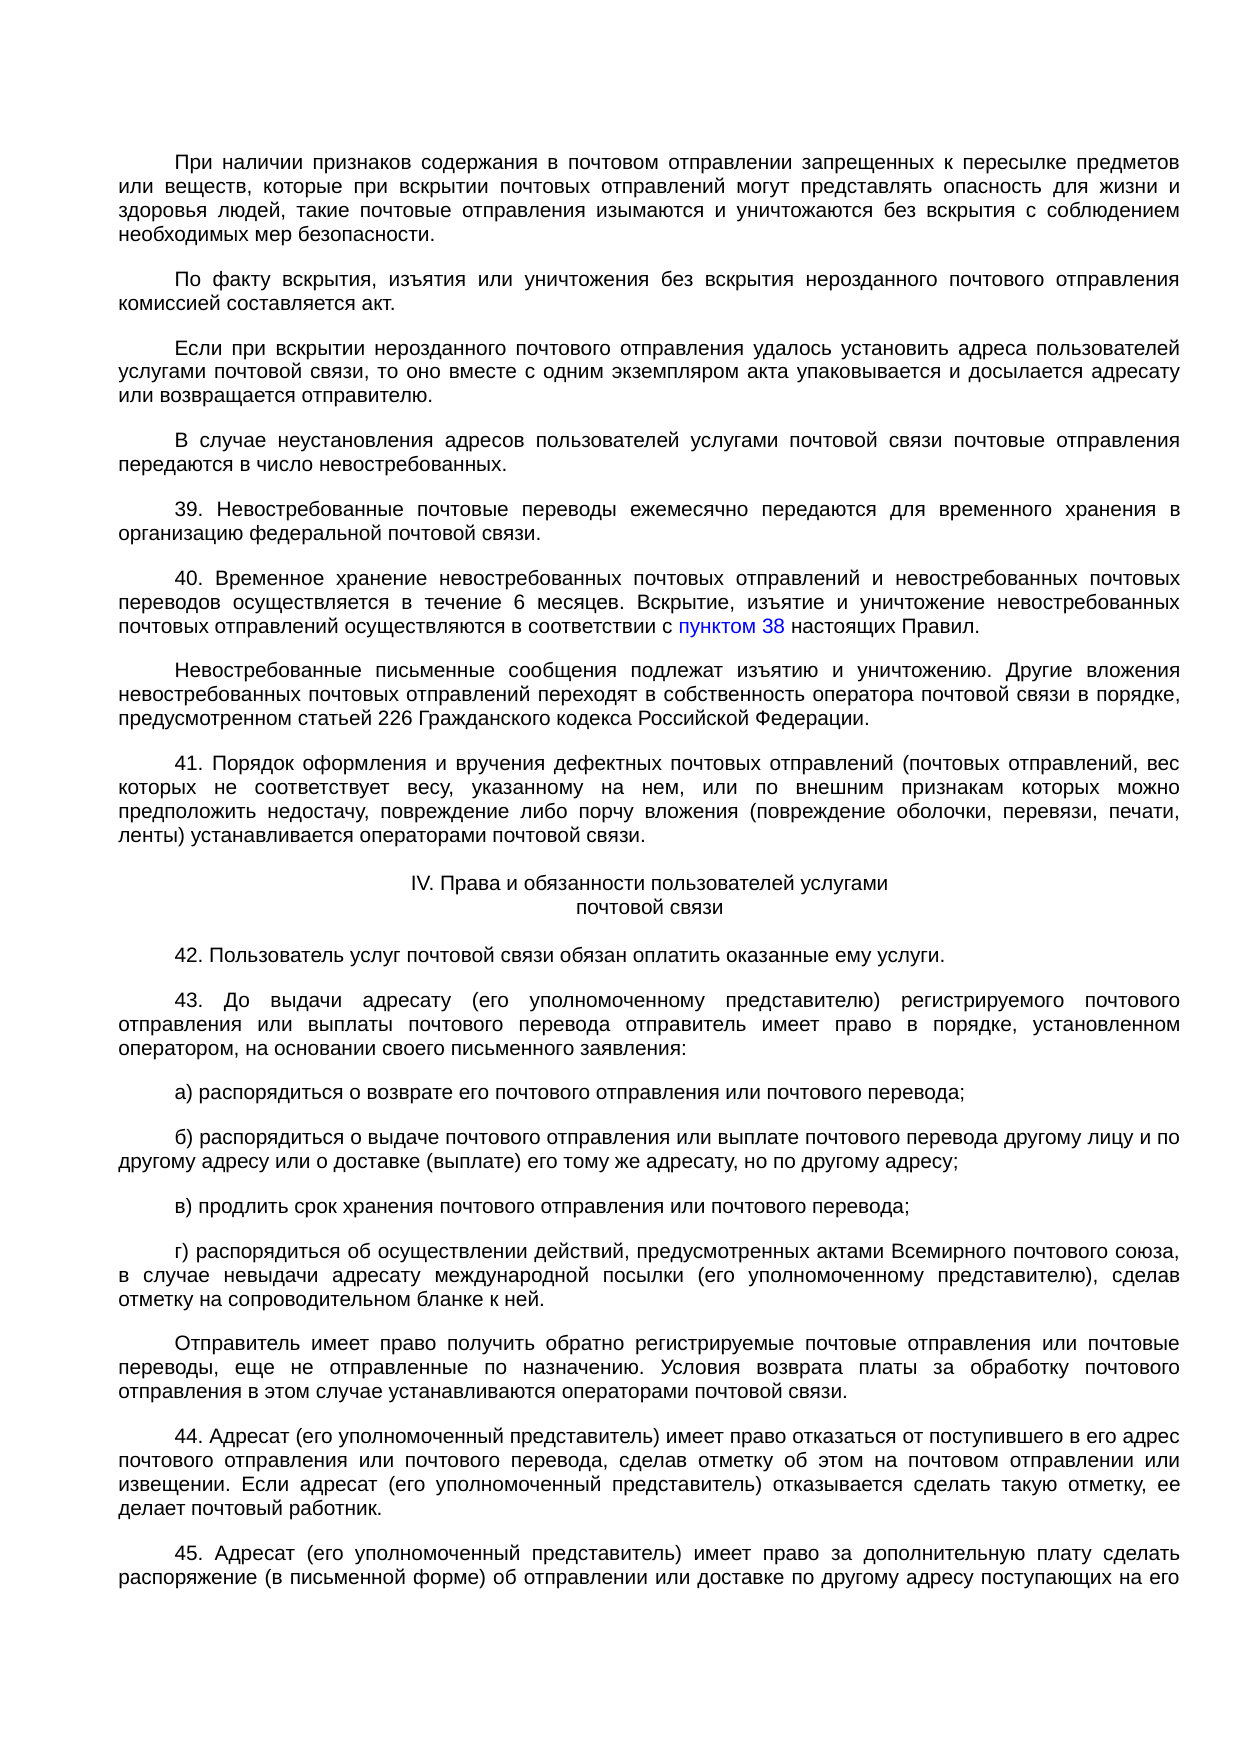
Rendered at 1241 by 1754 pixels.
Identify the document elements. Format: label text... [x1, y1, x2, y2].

text 39. Невостребованные почтовые переводы ежемесячно передаются для временного хранения в организацию федеральной почтовой связи. [118, 497, 1181, 545]
text IV. Права и обязанности пользователей услугами [118, 871, 1181, 895]
text 41. Порядок оформления и вручения дефектных почтовых отправлений (почтовых отправлений, вес которых не соответствует весу, указанному на нем, или по внешним признакам которых можно предположить недостачу, повреждение либо порчу вложения (повреждение оболочки, перевязи, печати, ленты) устанавливается операторами почтовой связи. [118, 751, 1181, 847]
text 43. До выдачи адресату (его уполномоченному представителю) регистрируемого почтового отправления или выплаты почтового перевода отправитель имеет право в порядке, установленном оператором, на основании своего письменного заявления: [118, 987, 1181, 1059]
text 42. Пользователь услуг почтовой связи обязан оплатить оказанные ему услуги. [118, 943, 1181, 967]
text 44. Адресат (его уполномоченный представитель) имеет право отказаться от поступившего в его адрес почтового отправления или почтового перевода, сделав отметку об этом на почтовом отправлении или извещении. Если адресат (его уполномоченный представитель) отказывается сделать такую отметку, ее делает почтовый работник. [118, 1424, 1181, 1520]
text Невостребованные письменные сообщения подлежат изъятию и уничтожению. Другие вложения невостребованных почтовых отправлений переходят в собственность оператора почтовой связи в порядке, предусмотренном статьей 226 Гражданского кодекса Российской Федерации. [118, 658, 1181, 730]
text 40. Временное хранение невостребованных почтовых отправлений и невостребованных почтовых переводов осуществляется в течение 6 месяцев. Вскрытие, изъятие и уничтожение невостребованных почтовых отправлений осуществляются в соответствии с пунктом 38 настоящих Правил. [118, 566, 1181, 637]
text почтовой связи [118, 895, 1181, 919]
text Если при вскрытии нерозданного почтового отправления удалось установить адреса пользователей услугами почтовой связи, то оно вместе с одним экземпляром акта упаковывается и досылается адресату или возвращается отправителю. [118, 335, 1181, 407]
text б) распорядиться о выдаче почтового отправления или выплате почтового перевода другому лицу и по другому адресу или о доставке (выплате) его тому же адресату, но по другому адресу; [118, 1125, 1181, 1173]
text По факту вскрытия, изъятия или уничтожения без вскрытия нерозданного почтового отправления комиссией составляется акт. [118, 267, 1181, 314]
text в) продлить срок хранения почтового отправления или почтового перевода; [118, 1194, 1181, 1218]
text г) распорядиться об осуществлении действий, предусмотренных актами Всемирного почтового союза, в случае невыдачи адресату международной посылки (его уполномоченному представителю), сделав отметку на сопроводительном бланке к ней. [118, 1238, 1181, 1310]
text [118, 1541, 1181, 1588]
text При наличии признаков содержания в почтовом отправлении запрещенных к пересылке предметов или веществ, которые при вскрытии почтовых отправлений могут представлять опасность для жизни и здоровья людей, такие почтовые отправления изымаются и уничтожаются без вскрытия с соблюдением необходимых мер безопасности. [118, 150, 1181, 246]
text Отправитель имеет право получить обратно регистрируемые почтовые отправления или почтовые переводы, еще не отправленные по назначению. Условия возврата платы за обработку почтового отправления в этом случае устанавливаются операторами почтовой связи. [118, 1331, 1181, 1403]
text а) распорядиться о возврате его почтового отправления или почтового перевода; [118, 1080, 1181, 1104]
text В случае неустановления адресов пользователей услугами почтовой связи почтовые отправления передаются в число невостребованных. [118, 428, 1181, 476]
